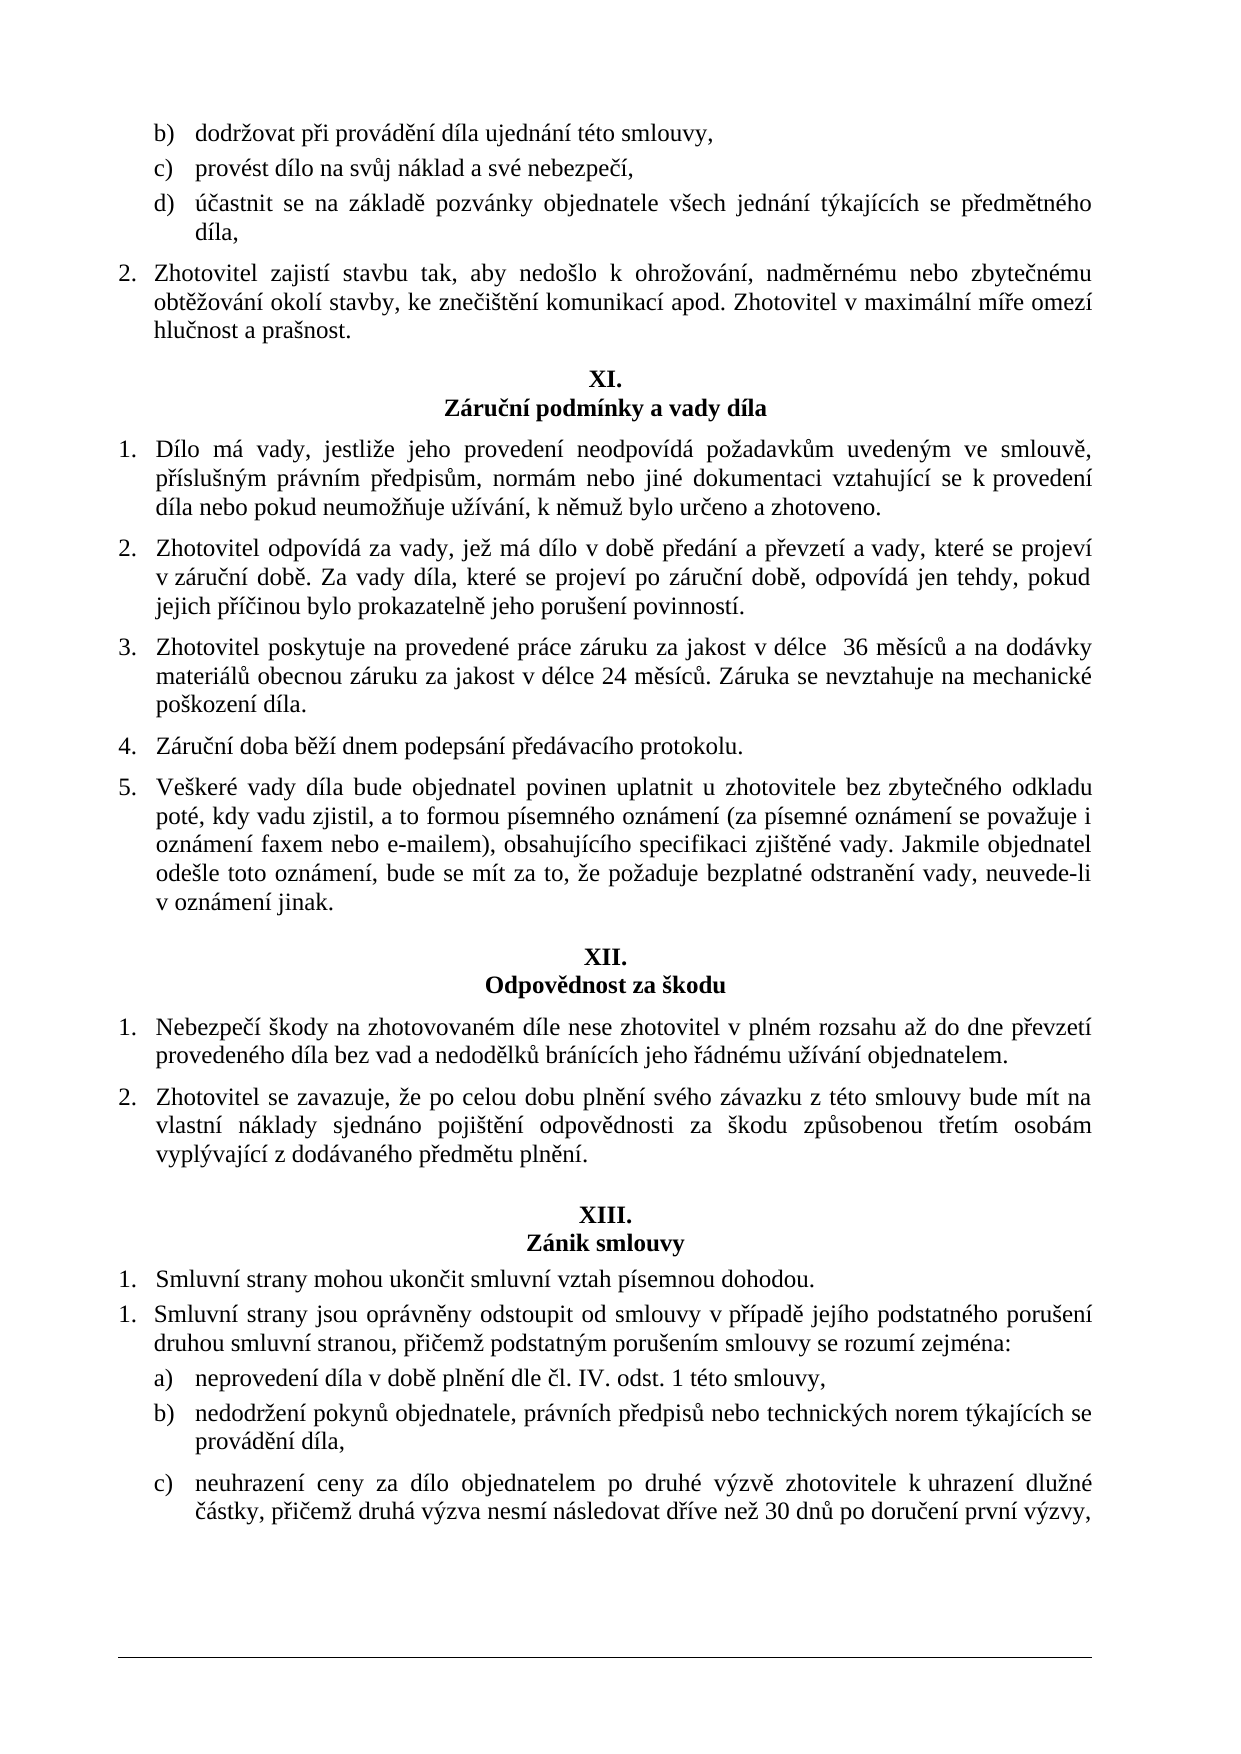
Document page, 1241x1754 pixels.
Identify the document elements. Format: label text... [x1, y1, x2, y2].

text XIII. [118, 1200, 1092, 1228]
list Veškeré vady díla bude objednatel povinen uplatnit u zhotovitele bez zbytečného odkladu poté, kdy vadu zjistil, a to formou písemného oznámení (za písemné oznámení se považuje i oznámení faxem nebo e-mailem), obsahujícího specifikaci zjištěné vady. Jakmile objednatel odešle toto oznámení, bude se mít za to, že požaduje bezplatné odstranění vady, neuvede-li v oznámení jinak. [118, 772, 1092, 916]
text XI. [118, 364, 1092, 393]
list Zhotovitel poskytuje na provedené práce záruku za jakost v délce 36 měsíců a na dodávky materiálů obecnou záruku za jakost v délce 24 měsíců. Záruka se nevztahuje na mechanické poškození díla. [118, 632, 1092, 718]
list nedodržení pokynů objednatele, právních předpisů nebo technických norem týkajících se provádění díla, [153, 1398, 1092, 1455]
list Zhotovitel se zavazuje, že po celou dobu plnění svého závazku z této smlouvy bude mít na vlastní náklady sjednáno pojištění odpovědnosti za škodu způsobenou třetím osobám vyplývající z dodávaného předmětu plnění. [118, 1082, 1092, 1168]
list Nebezpečí škody na zhotovovaném díle nese zhotovitel v plném rozsahu až do dne převzetí provedeného díla bez vad a nedodělků bránících jeho řádnému užívání objednatelem. [118, 1012, 1092, 1069]
list provést dílo na svůj náklad a své nebezpečí, [153, 153, 1092, 182]
list Smluvní strany jsou oprávněny odstoupit od smlouvy v případě jejího podstatného porušení druhou smluvní stranou, přičemž podstatným porušením smlouvy se rozumí zejména: [118, 1299, 1092, 1356]
list Zhotovitel zajistí stavbu tak, aby nedošlo k ohrožování, nadměrnému nebo zbytečnému obtěžování okolí stavby, ke znečištění komunikací apod. Zhotovitel v maximální míře omezí hlučnost a prašnost. [118, 258, 1092, 344]
text XII. [118, 942, 1092, 970]
text Odpovědnost za škodu [118, 970, 1092, 999]
list Dílo má vady, jestliže jeho provedení neodpovídá požadavkům uvedeným ve smlouvě, příslušným právním předpisům, normám nebo jiné dokumentaci vztahující se k provedení díla nebo pokud neumožňuje užívání, k němuž bylo určeno a zhotoveno. [118, 434, 1092, 521]
list neprovedení díla v době plnění dle čl. IV. odst. 1 této smlouvy, [153, 1363, 1092, 1391]
text Zánik smlouvy [118, 1228, 1092, 1257]
list Smluvní strany mohou ukončit smluvní vztah písemnou dohodou. [118, 1264, 1092, 1292]
list neuhrazení ceny za dílo objednatelem po druhé výzvě zhotovitele k uhrazení dlužné částky, přičemž druhá výzva nesmí následovat dříve než 30 dnů po doručení první výzvy, [153, 1468, 1092, 1525]
list Záruční doba běží dnem podepsání předávacího protokolu. [118, 731, 1092, 759]
list dodržovat při provádění díla ujednání této smlouvy, [153, 118, 1092, 147]
list Zhotovitel odpovídá za vady, jež má dílo v době předání a převzetí a vady, které se projeví v záruční době. Za vady díla, které se projeví po záruční době, odpovídá jen tehdy, pokud jejich příčinou bylo prokazatelně jeho porušení povinností. [118, 533, 1092, 619]
list účastnit se na základě pozvánky objednatele všech jednání týkajících se předmětného díla, [153, 188, 1092, 246]
text Záruční podmínky a vady díla [118, 393, 1092, 422]
